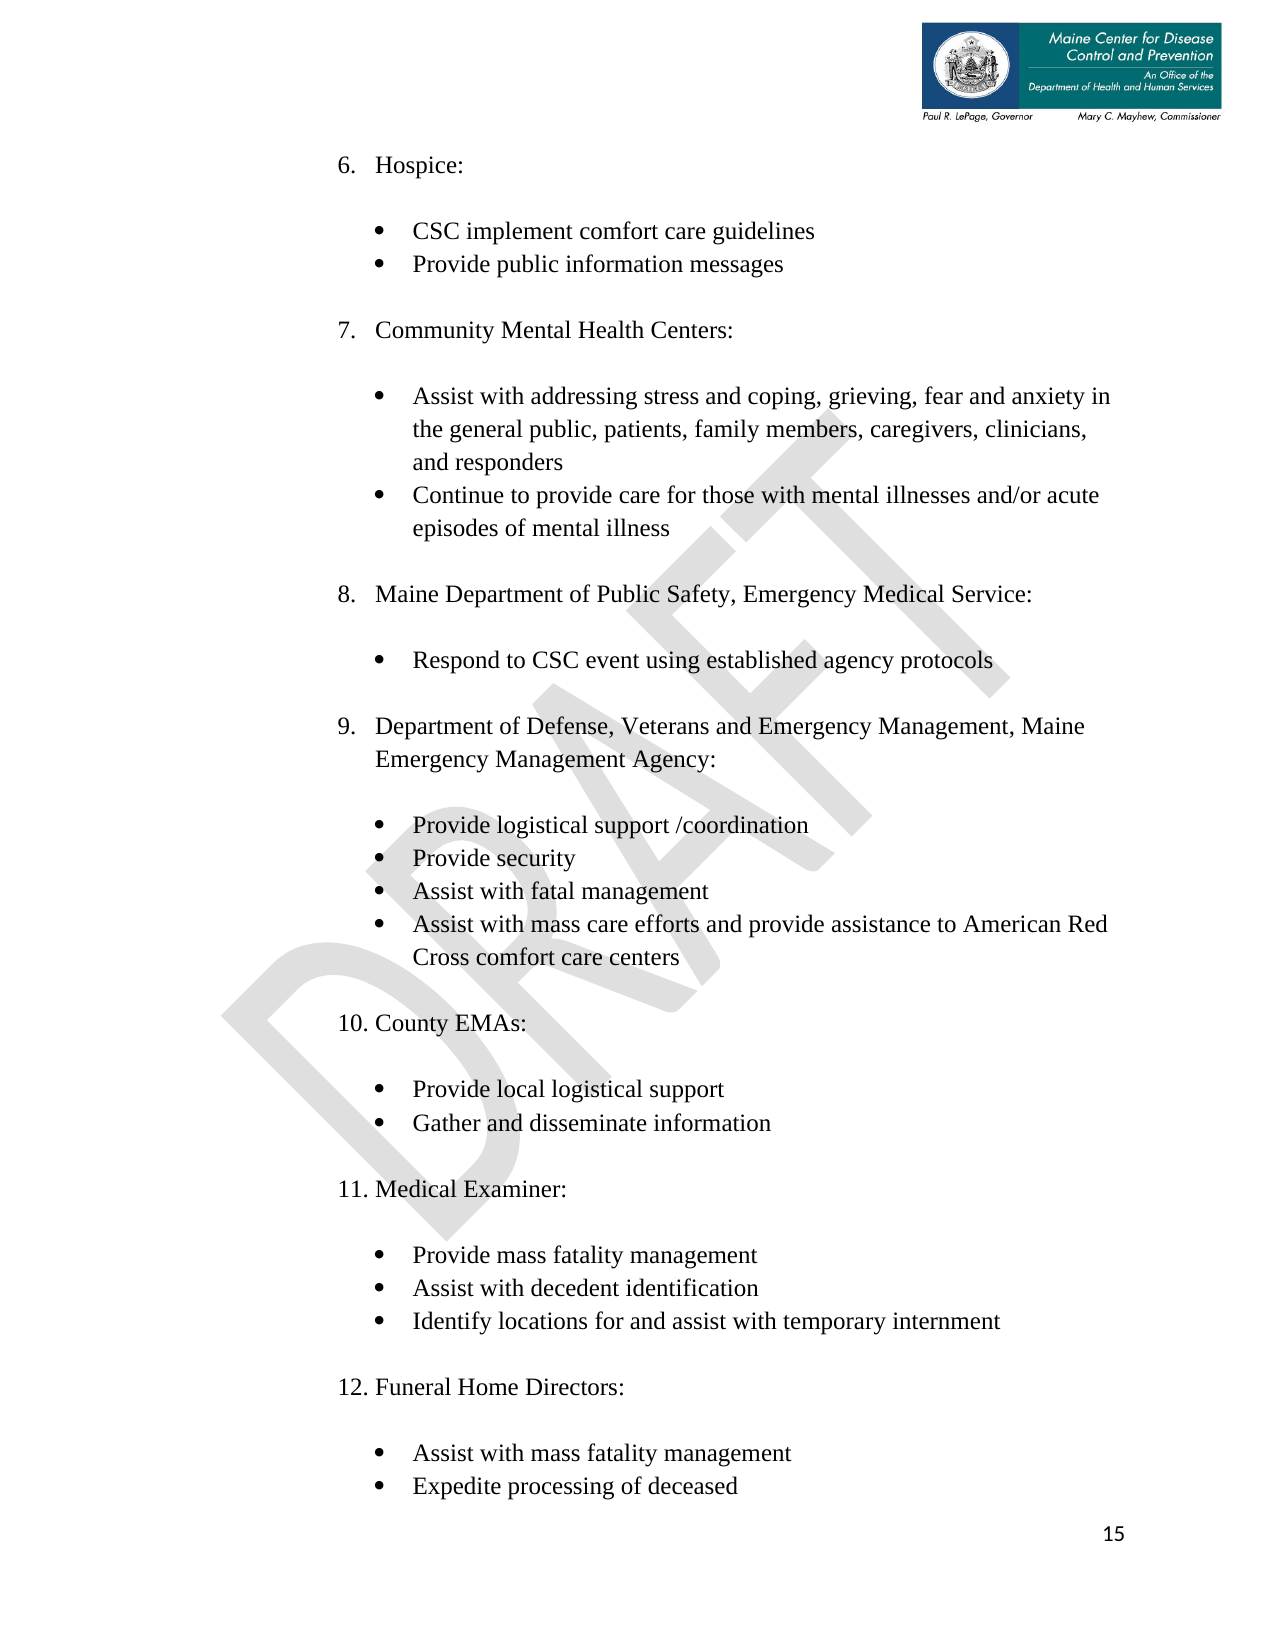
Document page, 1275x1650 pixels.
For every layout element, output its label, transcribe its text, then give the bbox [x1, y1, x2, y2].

list Department of Defense, Veterans and Emergency Management, Maine Emergency Management Agency: [337, 711, 1125, 773]
list Provide logistical support /coordination [375, 810, 1125, 839]
list Identify locations for and assist with temporary internment [375, 1306, 1125, 1334]
list Continue to provide care for those with mental illnesses and/or acute episodes of mental illness [375, 480, 1125, 542]
list Provide mass fatality management [375, 1240, 1125, 1268]
list Maine Department of Public Safety, Emergency Medical Service: [337, 579, 1125, 608]
list Assist with fatal management [375, 876, 1125, 905]
list Medical Examiner: [337, 1174, 1125, 1202]
list Assist with mass fatality management [375, 1438, 1125, 1467]
list Expedite processing of deceased [375, 1471, 1125, 1499]
list Community Mental Health Centers: [337, 315, 1125, 344]
list Gather and disseminate information [375, 1108, 1125, 1136]
list Respond to CSC event using established agency protocols [375, 645, 1125, 674]
list Assist with addressing stress and coping, grieving, fear and anxiety in the general public, patients, family members, caregivers, clinicians, and responders [375, 381, 1125, 476]
list Provide local logistical support [375, 1074, 1125, 1103]
list Assist with decedent identification [375, 1273, 1125, 1301]
list Funeral Home Directors: [337, 1372, 1125, 1401]
list Assist with mass care efforts and provide assistance to American Red Cross comfort care centers [375, 909, 1125, 971]
list Hospice: [337, 150, 1125, 179]
list Provide security [375, 843, 1125, 872]
list Provide public information messages [375, 249, 1125, 278]
list County EMAs: [337, 1008, 1125, 1037]
picture [910, 13, 1238, 133]
list CSC implement comfort care guidelines [375, 216, 1125, 245]
